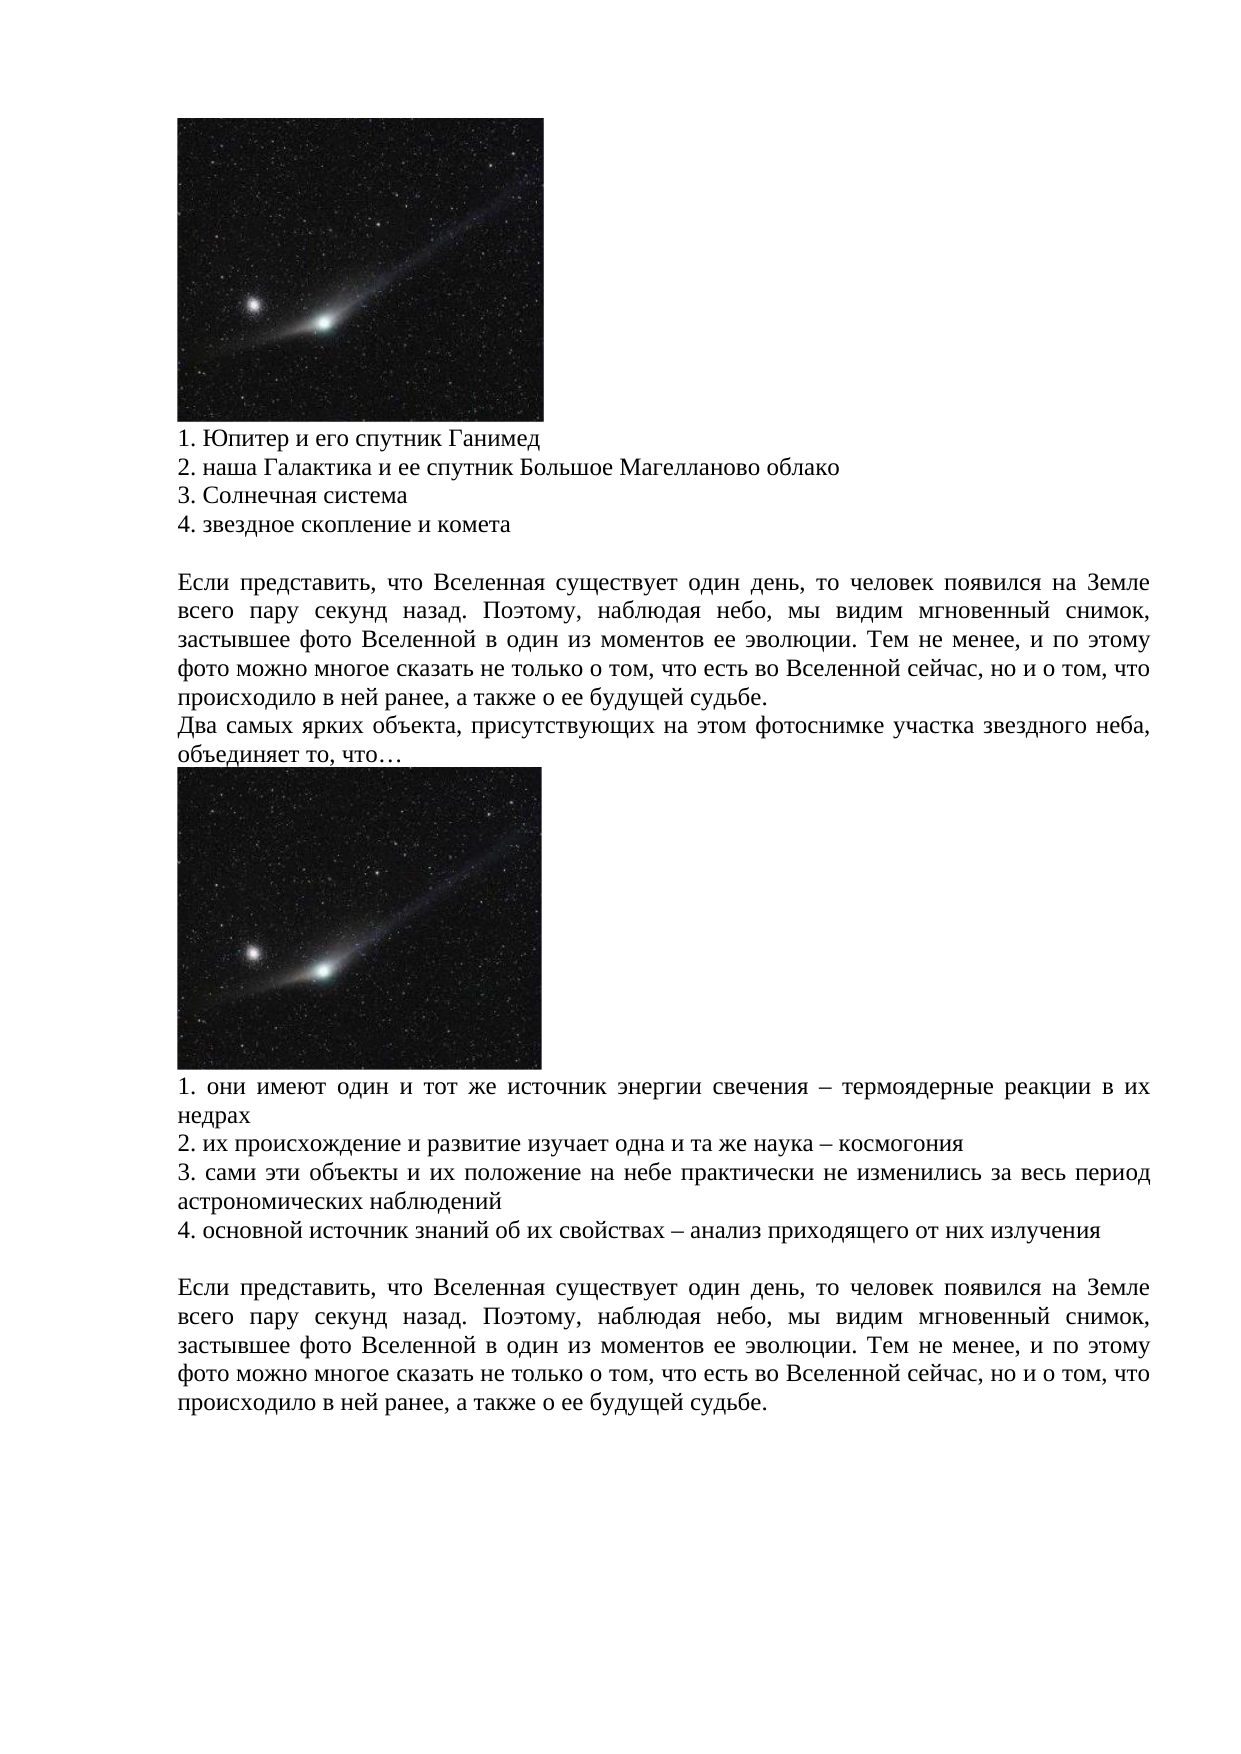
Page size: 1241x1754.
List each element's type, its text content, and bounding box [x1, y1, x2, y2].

text 2. их происхождение и развитие изучает одна и та же наука – космогония [177, 1128, 1152, 1157]
text Если представить, что Вселенная существует один день, то человек появился на Земле всего пару секунд назад. Поэтому, наблюдая небо, мы видим мгновенный снимок, застывшее фото Вселенной в один из моментов ее эволюции. Тем не менее, и по этому фото можно многое сказать не только о том, что есть во Вселенной сейчас, но и о том, что происходило в ней ранее, а также о ее будущей судьбе. [177, 1272, 1152, 1416]
text 1. они имеют один и тот же источник энергии свечения – термоядерные реакции в их недрах [177, 1071, 1152, 1128]
text 3. Солнечная система [177, 480, 1152, 509]
picture [177, 767, 543, 1071]
text 3. сами эти объекты и их положение на небе практически не изменились за весь период астрономических наблюдений [177, 1157, 1152, 1215]
text Два самых ярких объекта, присутствующих на этом фотоснимке участка звездного неба, объединяет то, что… [177, 710, 1152, 768]
picture [177, 118, 545, 423]
text 2. наша Галактика и ее спутник Большое Магелланово облако [177, 452, 1152, 480]
text 4. основной источник знаний об их свойствах – анализ приходящего от них излучения [177, 1215, 1152, 1243]
text 1. Юпитер и его спутник Ганимед [177, 423, 1152, 452]
text Если представить, что Вселенная существует один день, то человек появился на Земле всего пару секунд назад. Поэтому, наблюдая небо, мы видим мгновенный снимок, застывшее фото Вселенной в один из моментов ее эволюции. Тем не менее, и по этому фото можно многое сказать не только о том, что есть во Вселенной сейчас, но и о том, что происходило в ней ранее, а также о ее будущей судьбе. [177, 567, 1152, 710]
text 4. звездное скопление и комета [177, 509, 1152, 538]
